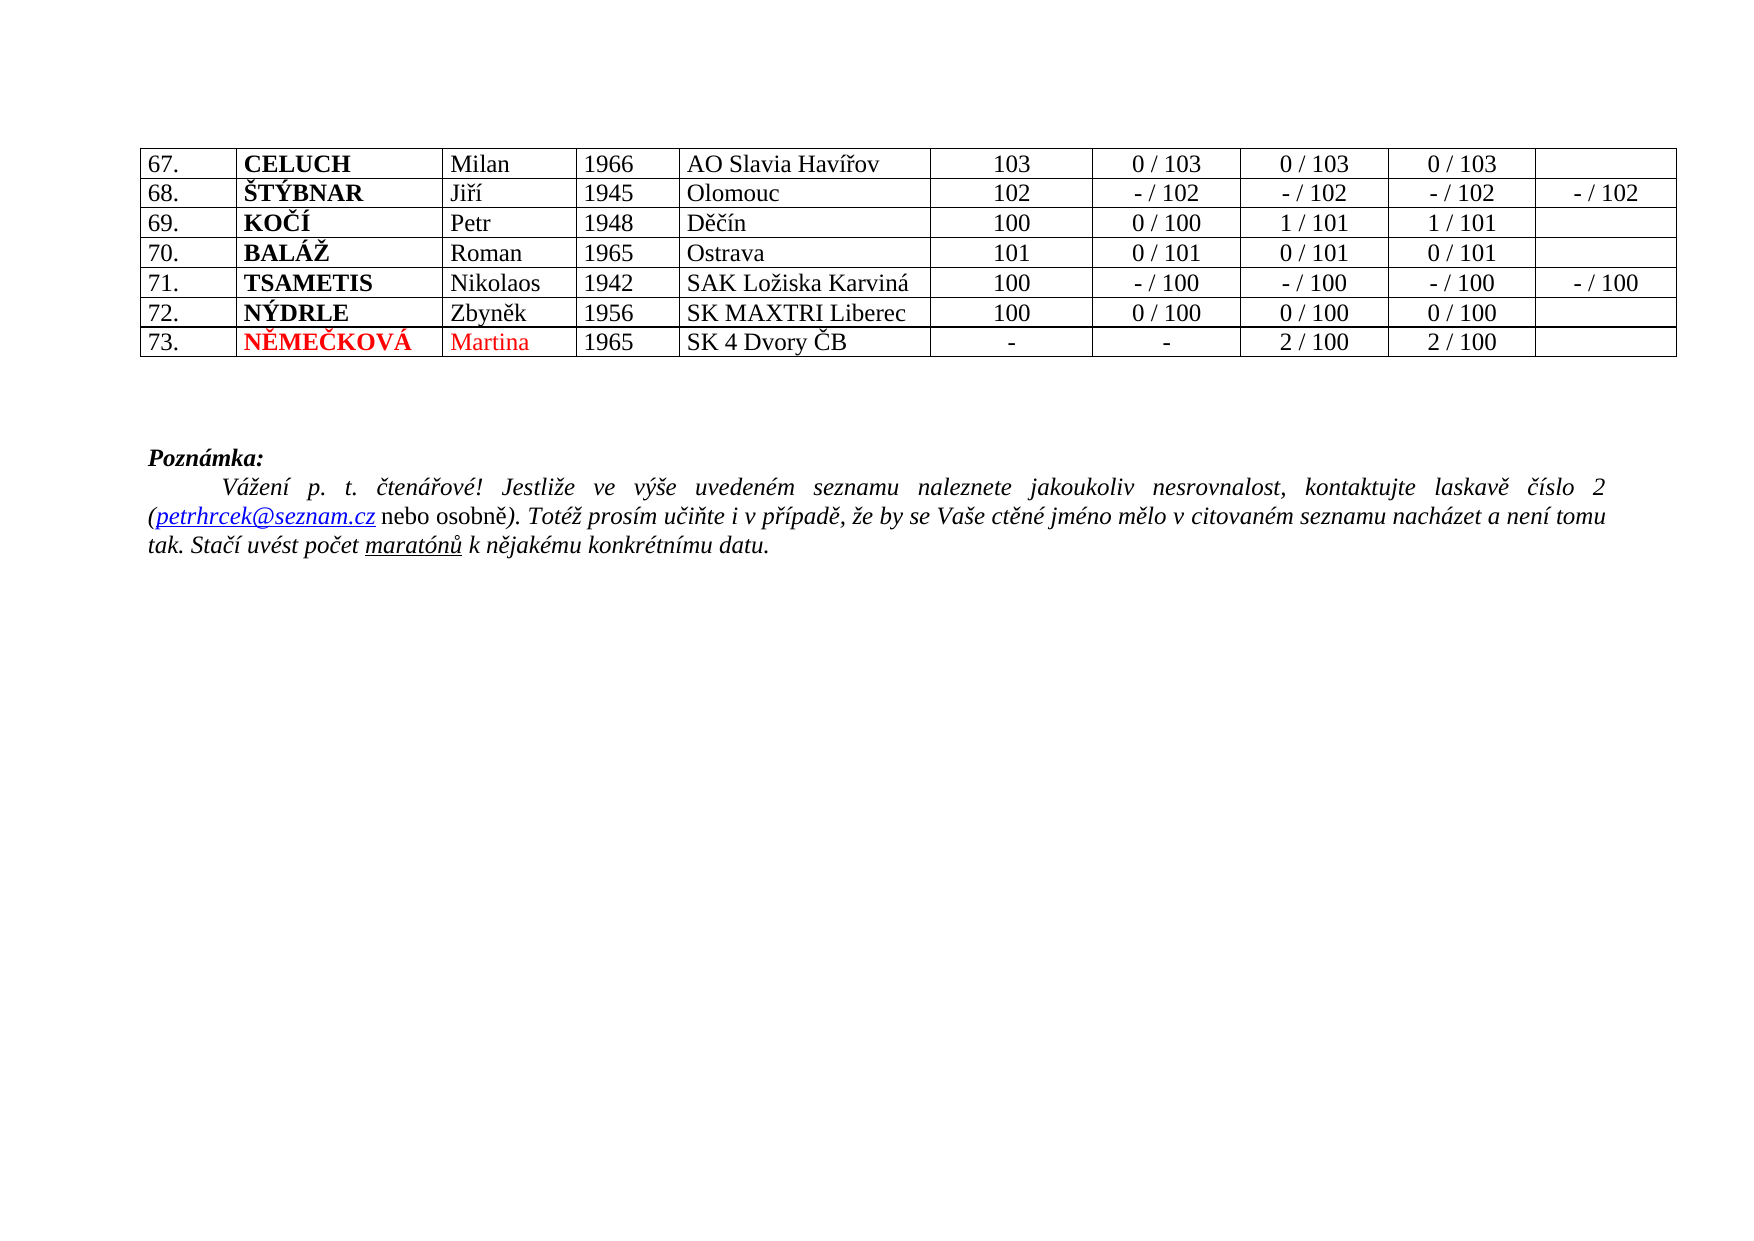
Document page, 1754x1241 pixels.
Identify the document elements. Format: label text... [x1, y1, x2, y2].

table_cell 0 / 100 [1093, 298, 1240, 326]
table_cell Zbyněk [443, 298, 576, 326]
table_cell Nikolaos [443, 268, 576, 297]
table_cell SK MAXTRI Liberec [680, 298, 930, 326]
table_cell [141, 328, 236, 356]
table_cell 0 / 103 [1241, 149, 1388, 177]
table_cell NĚMEČKOVÁ [237, 328, 442, 356]
table_cell - / 100 [1093, 268, 1240, 297]
table_cell TSAMETIS [237, 268, 442, 297]
table_cell Petr [443, 208, 576, 237]
table_cell 2 / 100 [1389, 328, 1535, 356]
table_cell 103 [931, 149, 1092, 177]
table_cell - / 100 [1536, 268, 1676, 297]
table_cell [141, 238, 236, 267]
table_cell 2 / 100 [1241, 328, 1388, 356]
table_cell - / 102 [1241, 179, 1388, 207]
table_cell 1966 [577, 149, 679, 177]
table_cell Milan [443, 149, 576, 177]
table_cell - [931, 328, 1092, 356]
table_cell [141, 208, 236, 237]
table_cell 0 / 103 [1093, 149, 1240, 177]
table_cell - / 102 [1093, 179, 1240, 207]
table_cell 100 [931, 298, 1092, 326]
table_cell [1536, 149, 1676, 177]
table_cell Jiří [443, 179, 576, 207]
table_cell 1 / 101 [1241, 208, 1388, 237]
table_cell - / 100 [1389, 268, 1535, 297]
table_cell SAK Ložiska Karviná [680, 268, 930, 297]
table_cell 0 / 100 [1389, 298, 1535, 326]
table_cell - / 102 [1536, 179, 1676, 207]
table_cell NÝDRLE [237, 298, 442, 326]
table_cell Olomouc [680, 179, 930, 207]
table_cell 1945 [577, 179, 679, 207]
table_cell SK 4 Dvory ČB [680, 328, 930, 356]
table_cell 1965 [577, 328, 679, 356]
table_cell 0 / 101 [1389, 238, 1535, 267]
table_cell [141, 149, 236, 177]
table_cell [141, 298, 236, 326]
table_cell Děčín [680, 208, 930, 237]
table_cell AO Slavia Havířov [680, 149, 930, 177]
table_cell [1536, 298, 1676, 326]
table_cell [1536, 238, 1676, 267]
table_cell 1 / 101 [1389, 208, 1535, 237]
table_cell ŠTÝBNAR [237, 179, 442, 207]
table_cell [141, 179, 236, 207]
table_cell - [1093, 328, 1240, 356]
text Poznámka: [148, 443, 1606, 472]
table_cell CELUCH [237, 149, 442, 177]
table_cell 1948 [577, 208, 679, 237]
table_cell 100 [931, 268, 1092, 297]
table_cell 0 / 100 [1093, 208, 1240, 237]
table_cell Ostrava [680, 238, 930, 267]
table_cell 0 / 100 [1241, 298, 1388, 326]
table_cell BALÁŽ [237, 238, 442, 267]
table_cell [141, 268, 236, 297]
table_cell 102 [931, 179, 1092, 207]
table_cell 0 / 103 [1389, 149, 1535, 177]
table_cell [1536, 328, 1676, 356]
table_cell Martina [443, 328, 576, 356]
table_cell 101 [931, 238, 1092, 267]
table_cell KOČÍ [237, 208, 442, 237]
table_cell 0 / 101 [1241, 238, 1388, 267]
table_cell Roman [443, 238, 576, 267]
table_cell 0 / 101 [1093, 238, 1240, 267]
text Vážení p. t. čtenářové! Jestliže ve výše uvedeném seznamu naleznete jakoukoliv nesrovnalost, kontaktujte laskavě číslo 2 (petrhrcek@seznam.cz nebo osobně). Totéž prosím učiňte i v případě, že by se Vaše ctěné jméno mělo v citovaném seznamu nacházet a není tomu tak. Stačí uvést počet maratónů k nějakému konkrétnímu datu. [148, 472, 1606, 558]
table_cell - / 102 [1389, 179, 1535, 207]
table_cell - / 100 [1241, 268, 1388, 297]
table_cell 1956 [577, 298, 679, 326]
table_cell 1965 [577, 238, 679, 267]
table_cell [1536, 208, 1676, 237]
table_cell 100 [931, 208, 1092, 237]
table_cell 1942 [577, 268, 679, 297]
